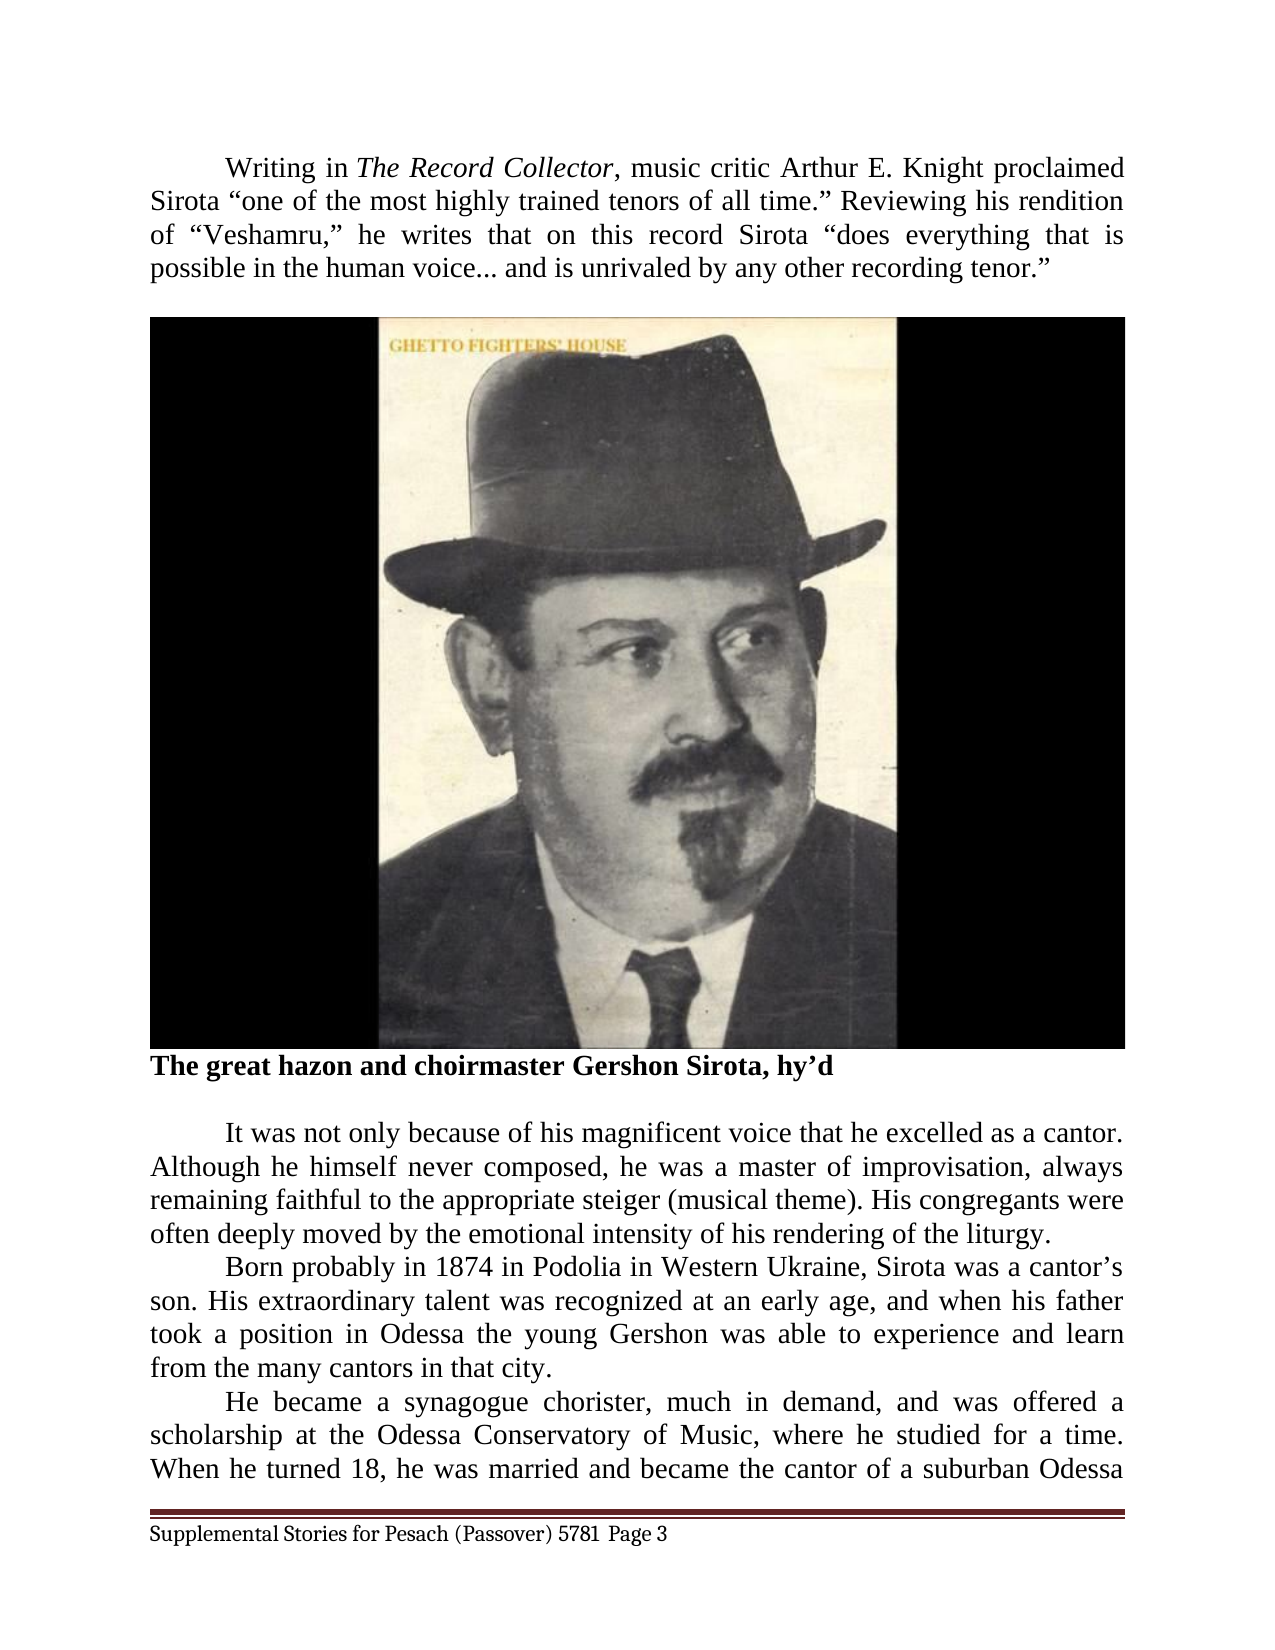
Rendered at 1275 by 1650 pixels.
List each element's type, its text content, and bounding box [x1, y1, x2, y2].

picture [150, 317, 1125, 1049]
text Born probably in 1874 in Podolia in Western Ukraine, Sirota was a cantor’s son. His extraordinary talent was recognized at an early age, and when his father took a position in Odessa the young Gershon was able to experience and learn from the many cantors in that city. [150, 1249, 1125, 1384]
text It was not only because of his magnificent voice that he excelled as a cantor. Although he himself never composed, he was a master of improvisation, always remaining faithful to the appropriate steiger (musical theme). His congregants were often deeply moved by the emotional intensity of his rendering of the liturgy. [150, 1115, 1125, 1249]
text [150, 1384, 1125, 1484]
text Writing in The Record Collector, music critic Arthur E. Knight proclaimed Sirota “one of the most highly trained tenors of all time.” Reviewing his rendition of “Veshamru,” he writes that on this record Sirota “does everything that is possible in the human voice... and is unrivaled by any other recording tenor.” [150, 150, 1125, 284]
text The great hazon and choirmaster Gershon Sirota, hy’d [150, 1049, 1125, 1082]
